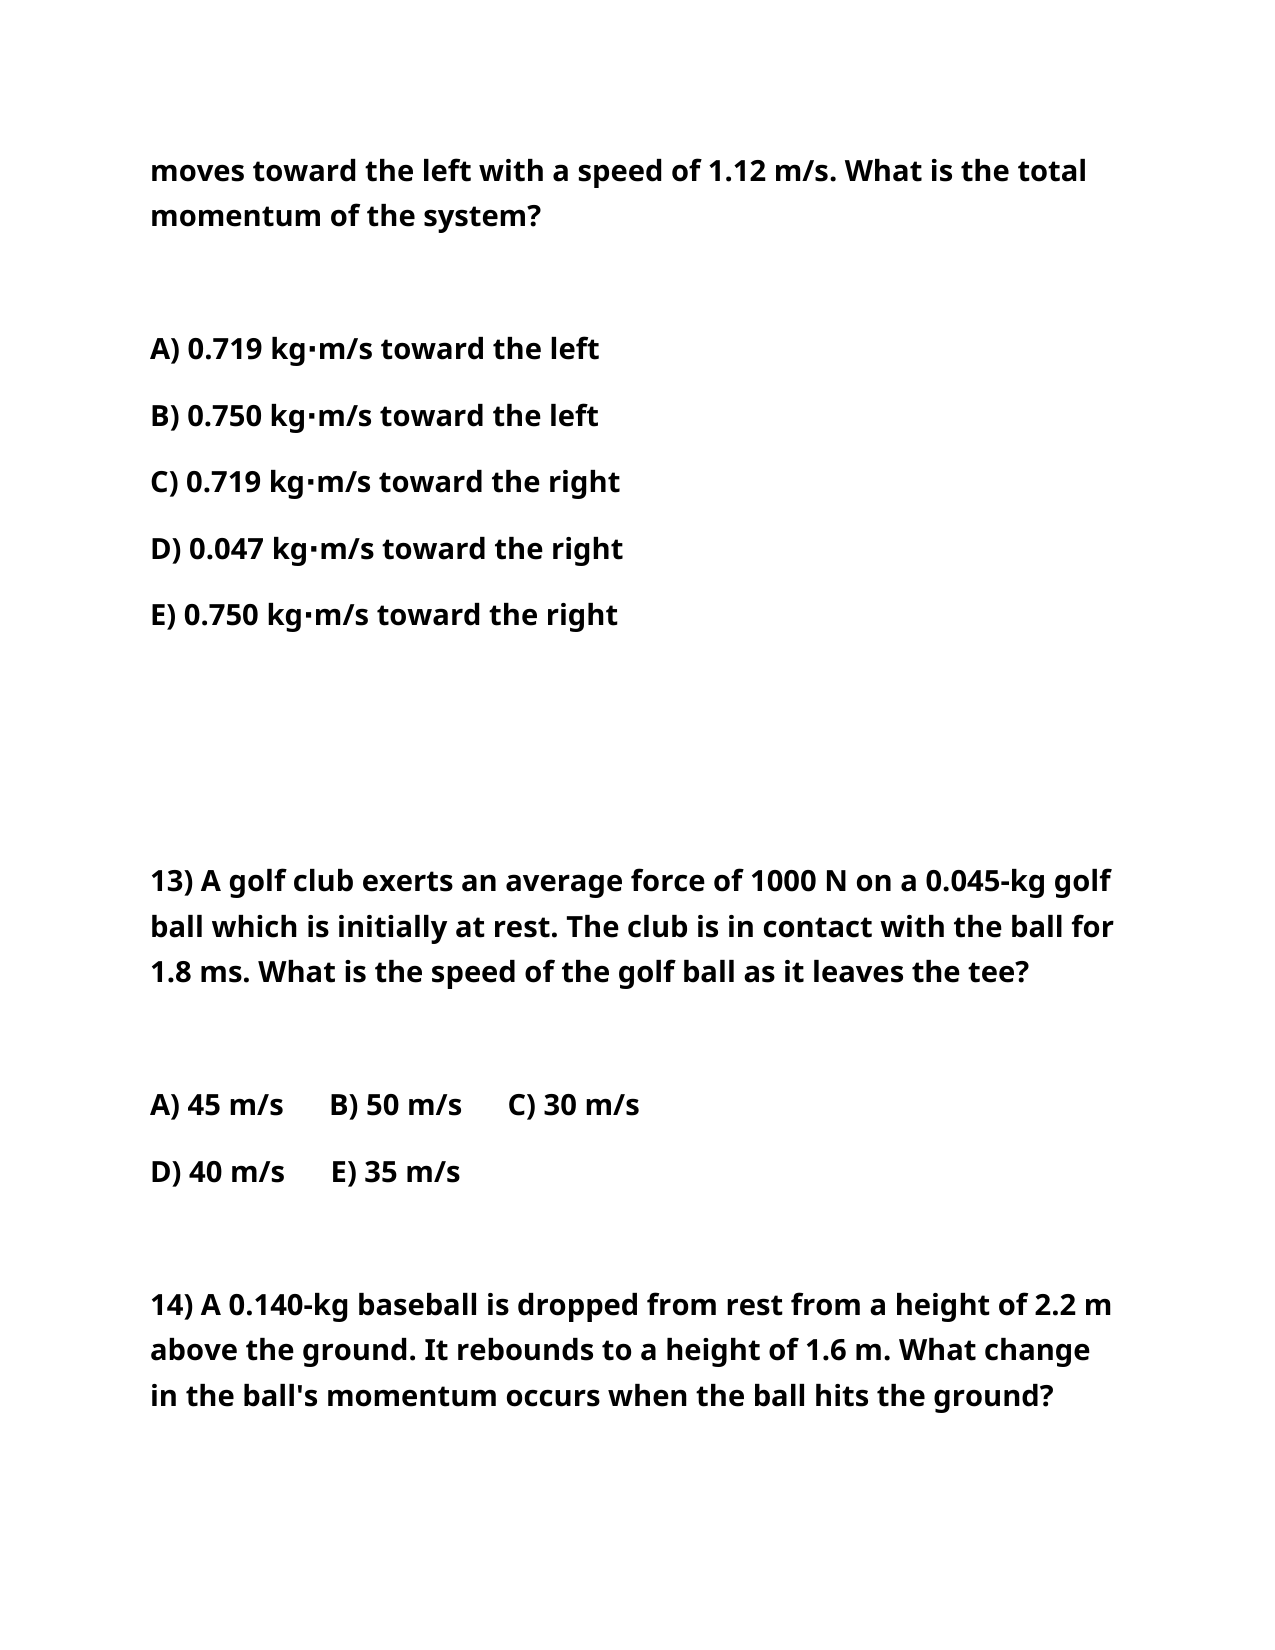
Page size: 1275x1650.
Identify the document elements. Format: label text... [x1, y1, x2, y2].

text 13) A golf club exerts an average force of 1000 N on a 0.045-kg golf ball which is initially at rest. The club is in contact with the ball for 1.8 ms. What is the speed of the golf ball as it leaves the tee? [150, 860, 1125, 991]
text D) 40 m/s E) 35 m/s [150, 1151, 1125, 1191]
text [150, 150, 1125, 235]
text D) 0.047 kg∙m/s toward the right [150, 528, 1125, 568]
text B) 0.750 kg∙m/s toward the left [150, 395, 1125, 435]
text A) 0.719 kg∙m/s toward the left [150, 328, 1125, 368]
text E) 0.750 kg∙m/s toward the right [150, 594, 1125, 634]
text A) 45 m/s B) 50 m/s C) 30 m/s [150, 1084, 1125, 1124]
text C) 0.719 kg∙m/s toward the right [150, 461, 1125, 501]
text 14) A 0.140-kg baseball is dropped from rest from a height of 2.2 m above the ground. It rebounds to a height of 1.6 m. What change in the ball's momentum occurs when the ball hits the ground? [150, 1284, 1125, 1415]
